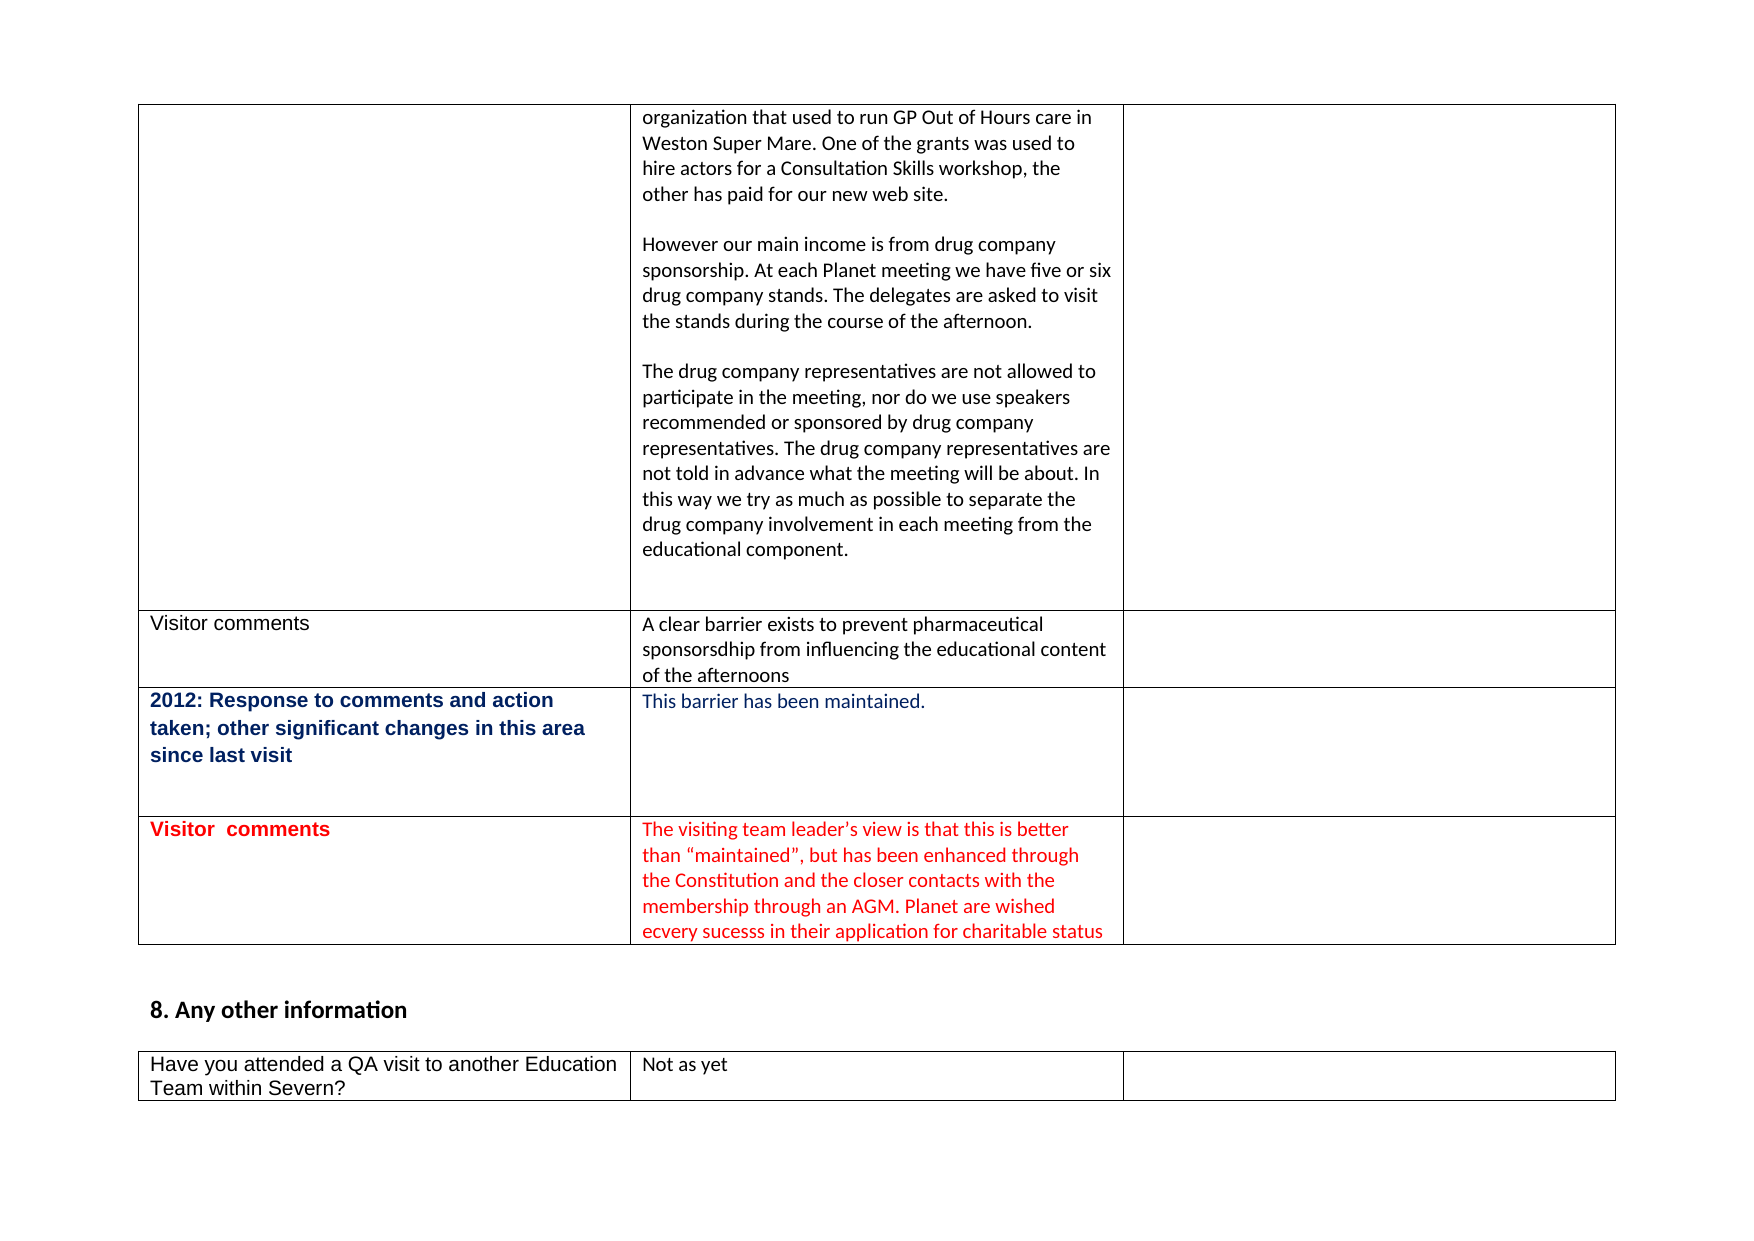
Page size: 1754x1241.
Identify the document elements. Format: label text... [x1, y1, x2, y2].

table_cell Visitor comments [139, 611, 630, 687]
table_cell [1124, 817, 1615, 944]
table_cell [1124, 688, 1615, 816]
table_cell The visiting team leader’s view is that this is better than “maintained”, but has been enhanced through the Constitution and the closer contacts with the membership through an AGM. Planet are wished ecvery sucesss in their application for charitable status [631, 817, 1123, 944]
table_cell A clear barrier exists to prevent pharmaceutical sponsorsdhip from influencing the educational content of the afternoons [631, 611, 1123, 687]
table_cell 2012: Response to comments and action taken; other significant changes in this area since last visit [139, 688, 630, 816]
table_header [631, 105, 1123, 610]
table_header [1124, 105, 1615, 610]
table_cell This barrier has been maintained. [631, 688, 1123, 816]
table_header [1124, 1052, 1615, 1099]
table_header Not as yet [631, 1052, 1123, 1099]
table_cell [1124, 611, 1615, 687]
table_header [139, 1052, 630, 1099]
table_header [139, 105, 630, 610]
text 8. Any other information [150, 995, 1604, 1025]
table_cell Visitor comments [139, 817, 630, 944]
